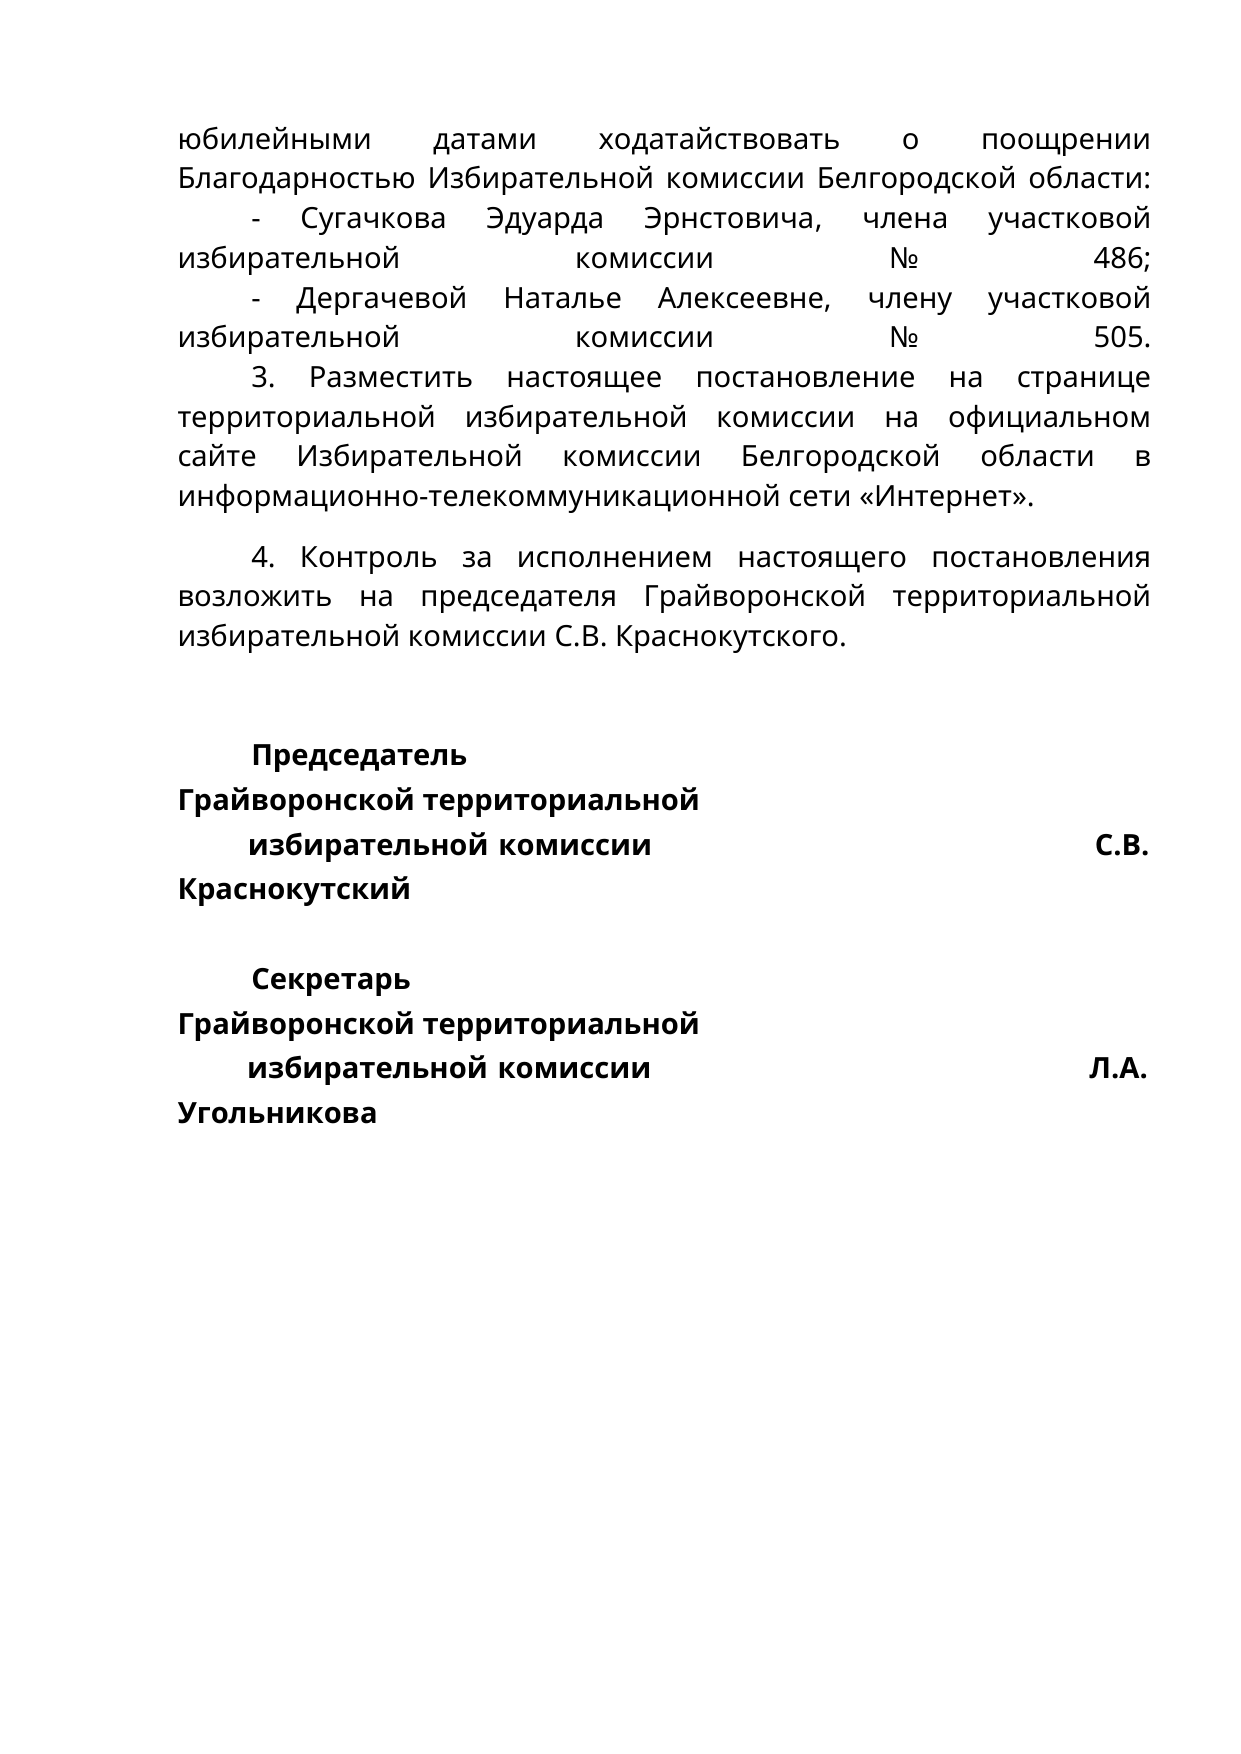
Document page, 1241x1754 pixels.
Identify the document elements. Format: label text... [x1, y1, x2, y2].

text 4. Контроль за исполнением настоящего постановления возложить на председателя Грайворонской территориальной избирательной комиссии С.В. Краснокутского. [177, 536, 1152, 655]
text Секретарь [177, 958, 1152, 998]
text Грайворонской территориальной [177, 779, 1152, 819]
text избирательной комиссии С.В. Краснокутский [177, 824, 1152, 908]
text Председатель [177, 734, 1152, 774]
text избирательной комиссии Л.А. Угольникова [177, 1048, 1152, 1132]
text Грайворонской территориальной [177, 1003, 1152, 1043]
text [177, 118, 1152, 515]
